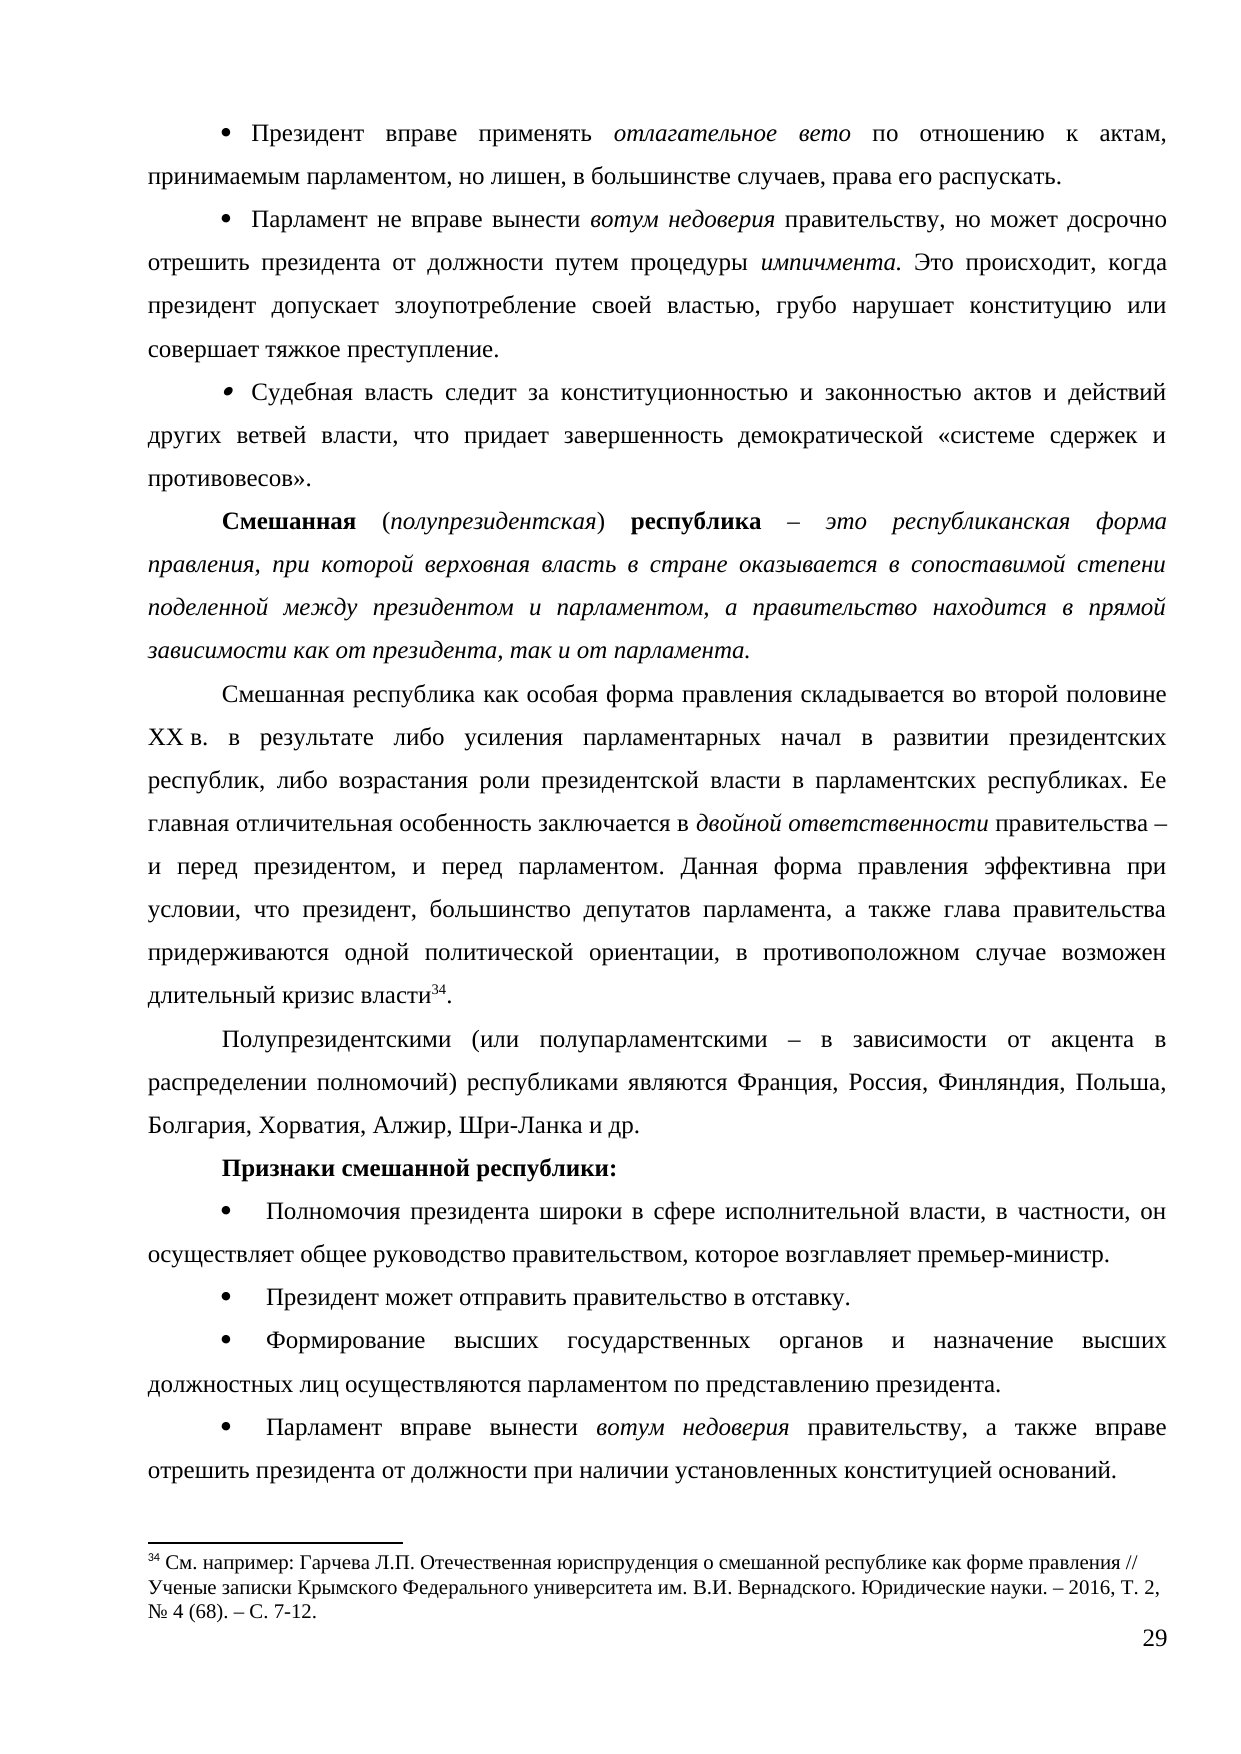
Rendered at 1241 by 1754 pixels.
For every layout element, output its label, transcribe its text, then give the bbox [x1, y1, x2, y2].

list Судебная власть следит за конституционностью и законностью актов и действий других ветвей власти, что придает завершенность демократической «системе сдержек и противовесов». [148, 377, 1167, 492]
text Смешанная республика как особая форма правления складывается во второй половине XX в. в результате либо усиления парламентарных начал в развитии президентских республик, либо возрастания роли президентской власти в парламентских республиках. Ее главная отличительная особенность заключается в двойной ответственности правительства – и перед президентом, и перед парламентом. Данная форма правления эффективна при условии, что президент, большинство депутатов парламента, а также глава правительства придерживаются одной политической ориентации, в противоположном случае возможен длительный кризис власти. [148, 679, 1167, 1009]
list Парламент не вправе вынести вотум недоверия правительству, но может досрочно отрешить президента от должности путем процедуры импичмента. Это происходит, когда президент допускает злоупотребление своей властью, грубо нарушает конституцию или совершает тяжкое преступление. [148, 204, 1167, 362]
list Полномочия президента широки в сфере исполнительной власти, в частности, он осуществляет общее руководство правительством, которое возглавляет премьер-министр. [148, 1196, 1167, 1268]
list Президент вправе применять отлагательное вето по отношению к актам, принимаемым парламентом, но лишен, в большинстве случаев, права его распускать. [148, 118, 1167, 190]
list Формирование высших государственных органов и назначение высших должностных лиц осуществляются парламентом по представлению президента. [148, 1326, 1167, 1397]
text Признаки смешанной республики: [148, 1153, 1167, 1182]
list Президент может отправить правительство в отставку. [148, 1282, 1167, 1311]
text Полупрезидентскими (или полупарламентскими – в зависимости от акцента в распределении полномочий) республиками являются Франция, Россия, Финляндия, Польша, Болгария, Хорватия, Алжир, Шри-Ланка и др. [148, 1024, 1167, 1139]
list Парламент вправе вынести вотум недоверия правительству, а также вправе отрешить президента от должности при наличии установленных конституцией оснований. [148, 1412, 1167, 1484]
text Смешанная (полупрезидентская) республика – это республиканская форма правления, при которой верховная власть в стране оказывается в сопоставимой степени поделенной между президентом и парламентом, а правительство находится в прямой зависимости как от президента, так и от парламента. [148, 506, 1167, 664]
